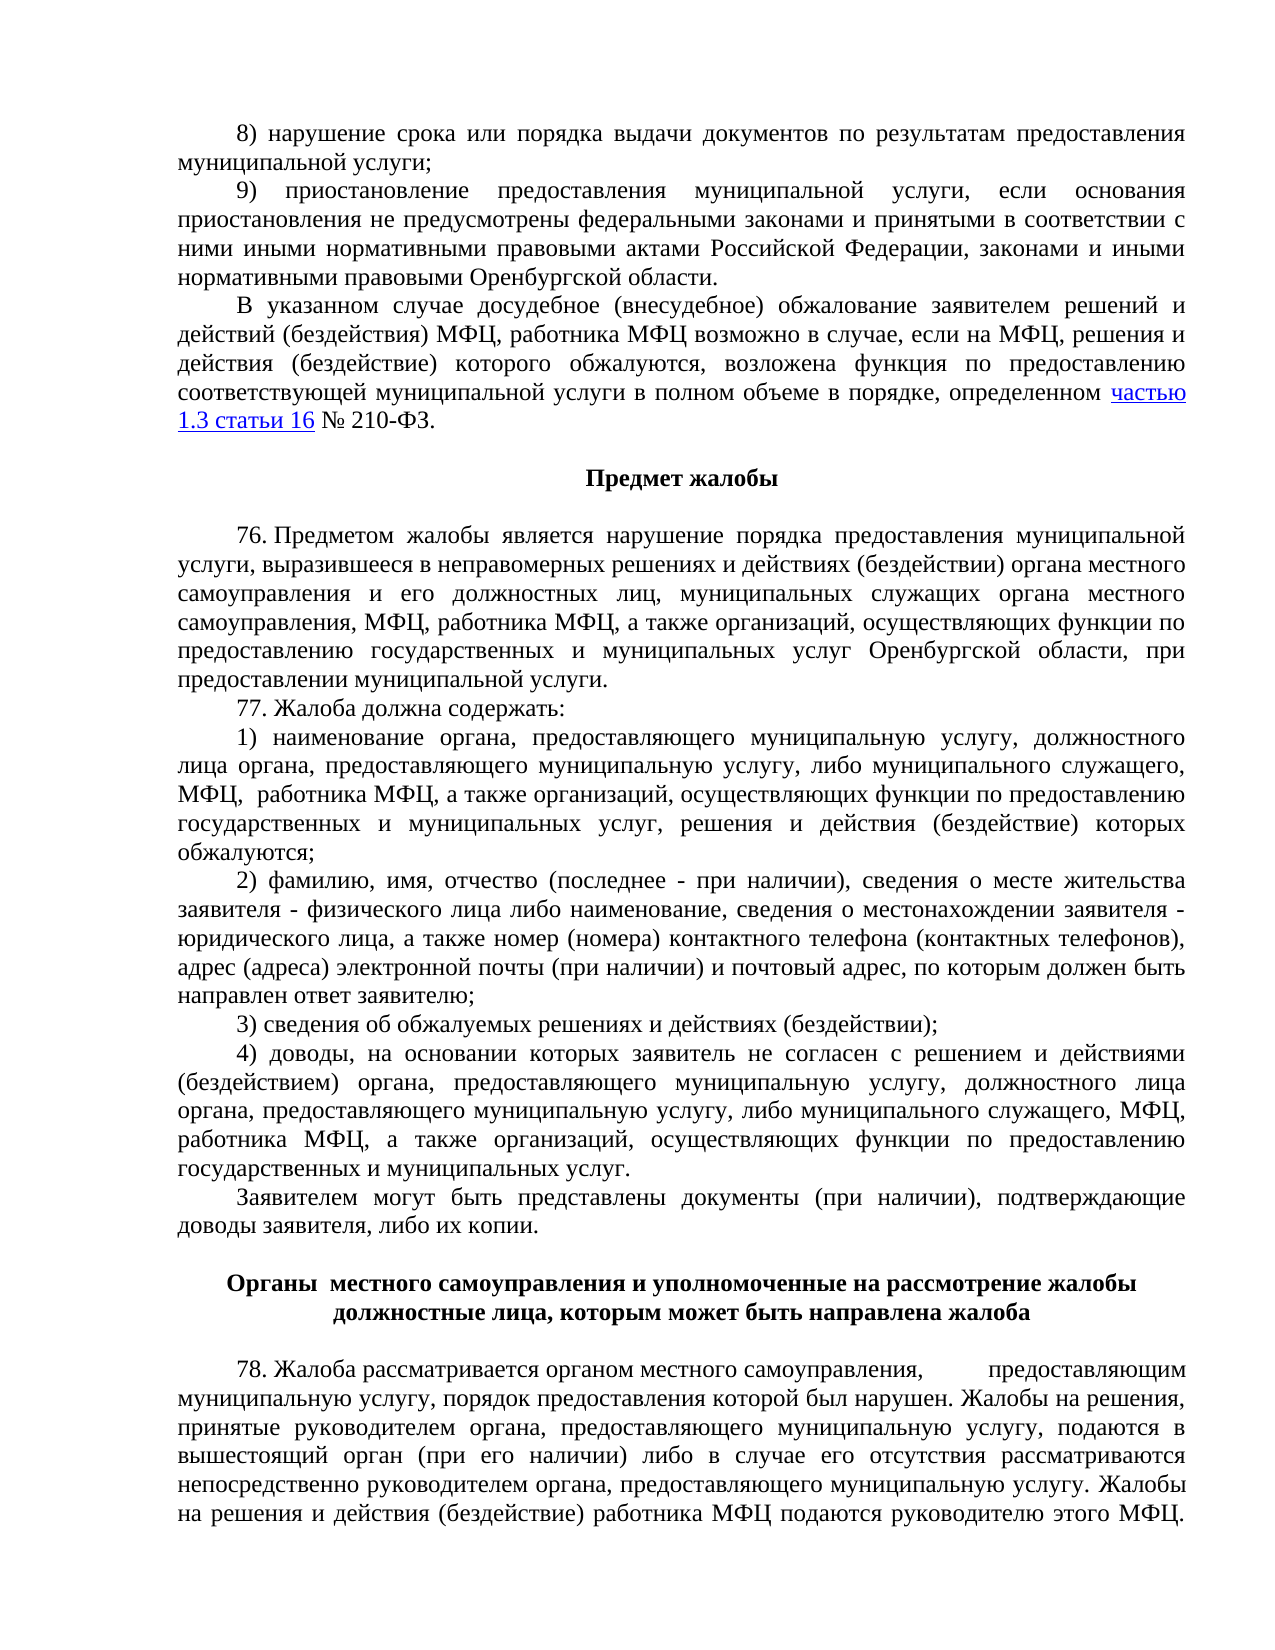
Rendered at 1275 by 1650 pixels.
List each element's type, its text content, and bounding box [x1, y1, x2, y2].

text 9) приостановление предоставления муниципальной услуги, если основания приостановления не предусмотрены федеральными законами и принятыми в соответствии с ними иными нормативными правовыми актами Российской Федерации, законами и иными нормативными правовыми Оренбургской области. [177, 176, 1186, 291]
text Предмет жалобы [177, 463, 1186, 492]
text 4) доводы, на основании которых заявитель не согласен с решением и действиями (бездействием) органа, предоставляющего муниципальную услугу, должностного лица органа, предоставляющего муниципальную услугу, либо муниципального служащего, МФЦ, работника МФЦ, а также организаций, осуществляющих функции по предоставлению государственных и муниципальных услуг. [177, 1038, 1186, 1182]
text 76. Предметом жалобы является нарушение порядка предоставления муниципальной услуги, выразившееся в неправомерных решениях и действиях (бездействии) органа местного самоуправления и его должностных лиц, муниципальных служащих органа местного самоуправления, МФЦ, работника МФЦ, а также организаций, осуществляющих функции по предоставлению государственных и муниципальных услуг Оренбургской области, при предоставлении муниципальной услуги. [177, 521, 1186, 693]
text 2) фамилию, имя, отчество (последнее - при наличии), сведения о месте жительства заявителя - физического лица либо наименование, сведения о местонахождении заявителя - юридического лица, а также номер (номера) контактного телефона (контактных телефонов), адрес (адреса) электронной почты (при наличии) и почтовый адрес, по которым должен быть направлен ответ заявителю; [177, 866, 1186, 1009]
text 1) наименование органа, предоставляющего муниципальную услугу, должностного лица органа, предоставляющего муниципальную услугу, либо муниципального служащего, МФЦ, работника МФЦ, а также организаций, осуществляющих функции по предоставлению государственных и муниципальных услуг, решения и действия (бездействие) которых обжалуются; [177, 722, 1186, 866]
text 77. Жалоба должна содержать: [177, 693, 1186, 722]
text 3) сведения об обжалуемых решениях и действиях (бездействии); [177, 1009, 1186, 1038]
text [177, 1354, 1186, 1527]
text Заявителем могут быть представлены документы (при наличии), подтверждающие доводы заявителя, либо их копии. [177, 1182, 1186, 1239]
text В указанном случае досудебное (внесудебное) обжалование заявителем решений и действий (бездействия) МФЦ, работника МФЦ возможно в случае, если на МФЦ, решения и действия (бездействие) которого обжалуются, возложена функция по предоставлению соответствующей муниципальной услуги в полном объеме в порядке, определенном частью 1.3 статьи 16 № 210-ФЗ. [177, 291, 1186, 434]
text 8) нарушение срока или порядка выдачи документов по результатам предоставления муниципальной услуги; [177, 118, 1186, 176]
text Органы местного самоуправления и уполномоченные на рассмотрение жалобы должностные лица, которым может быть направлена жалоба [177, 1268, 1186, 1326]
